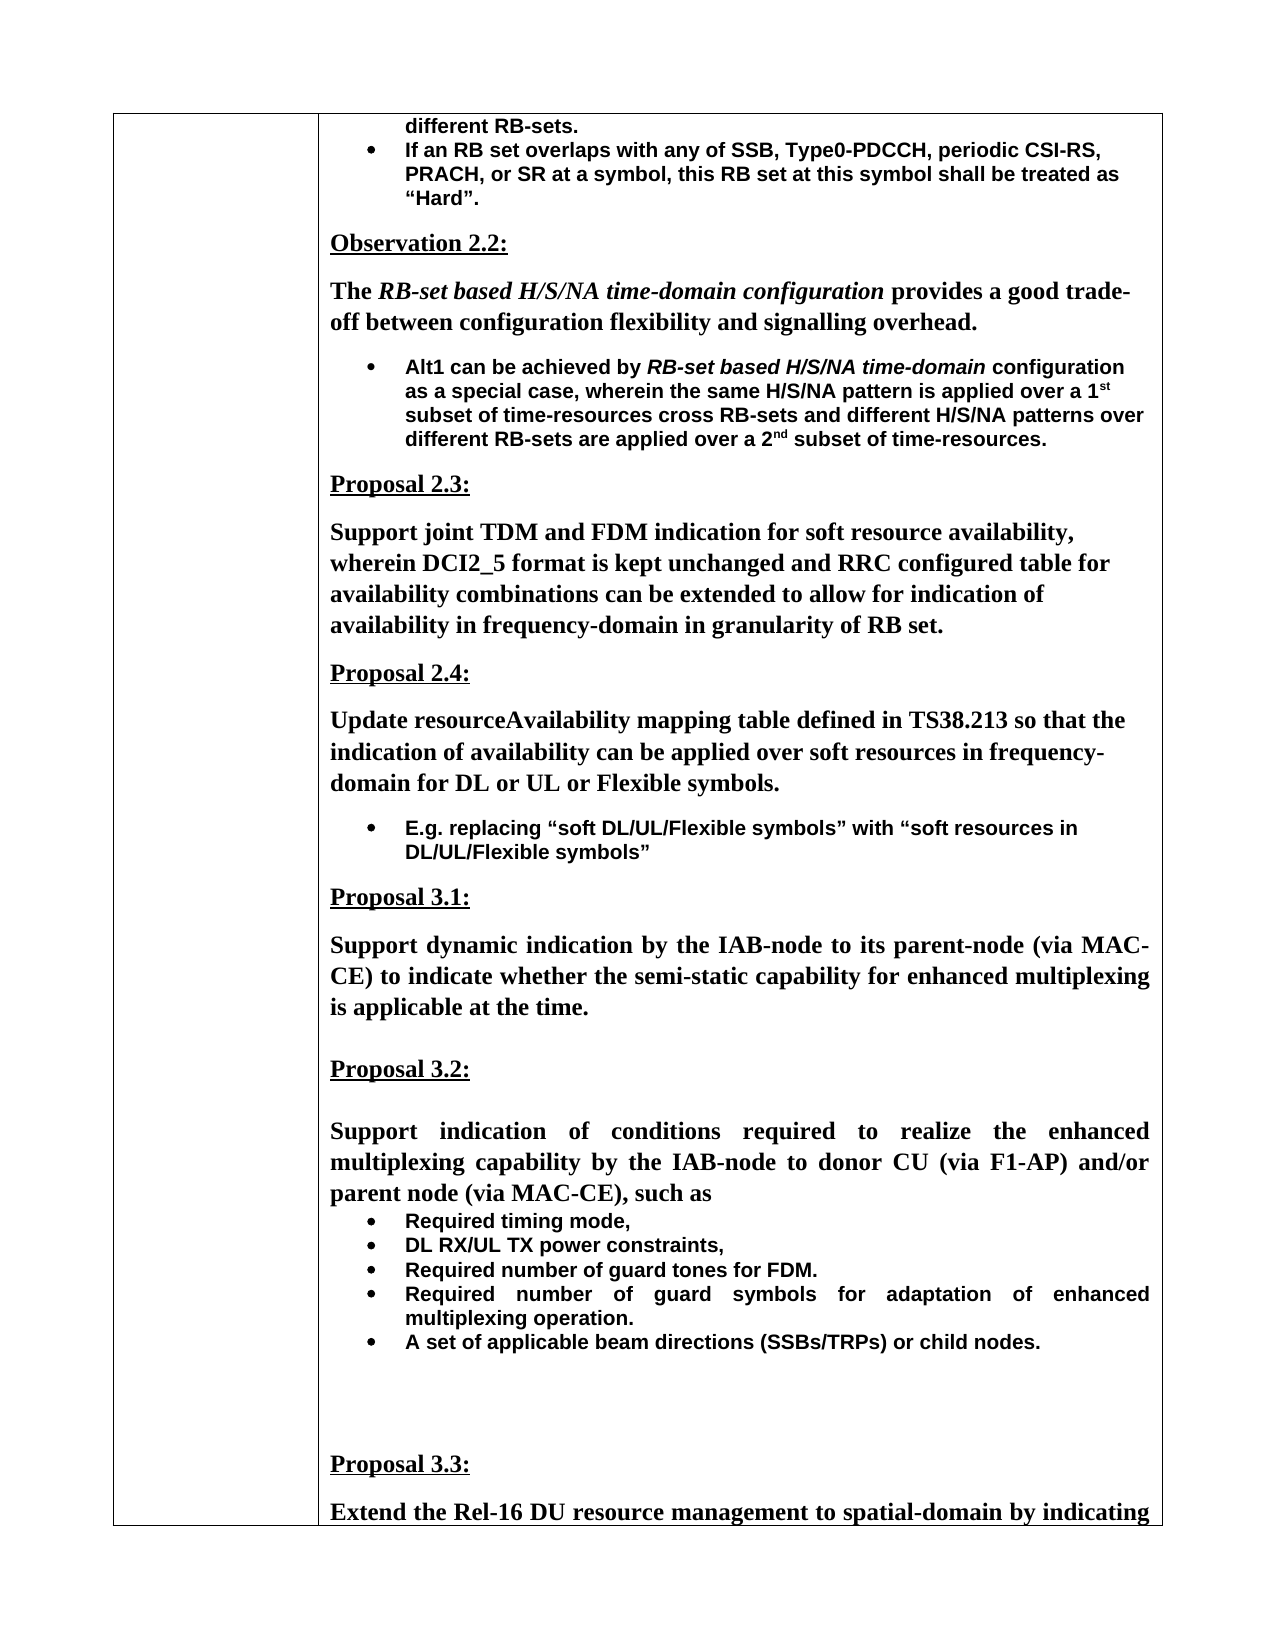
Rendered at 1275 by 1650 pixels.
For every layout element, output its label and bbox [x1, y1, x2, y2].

table_cell [319, 114, 1162, 1525]
table_cell [114, 114, 318, 1525]
